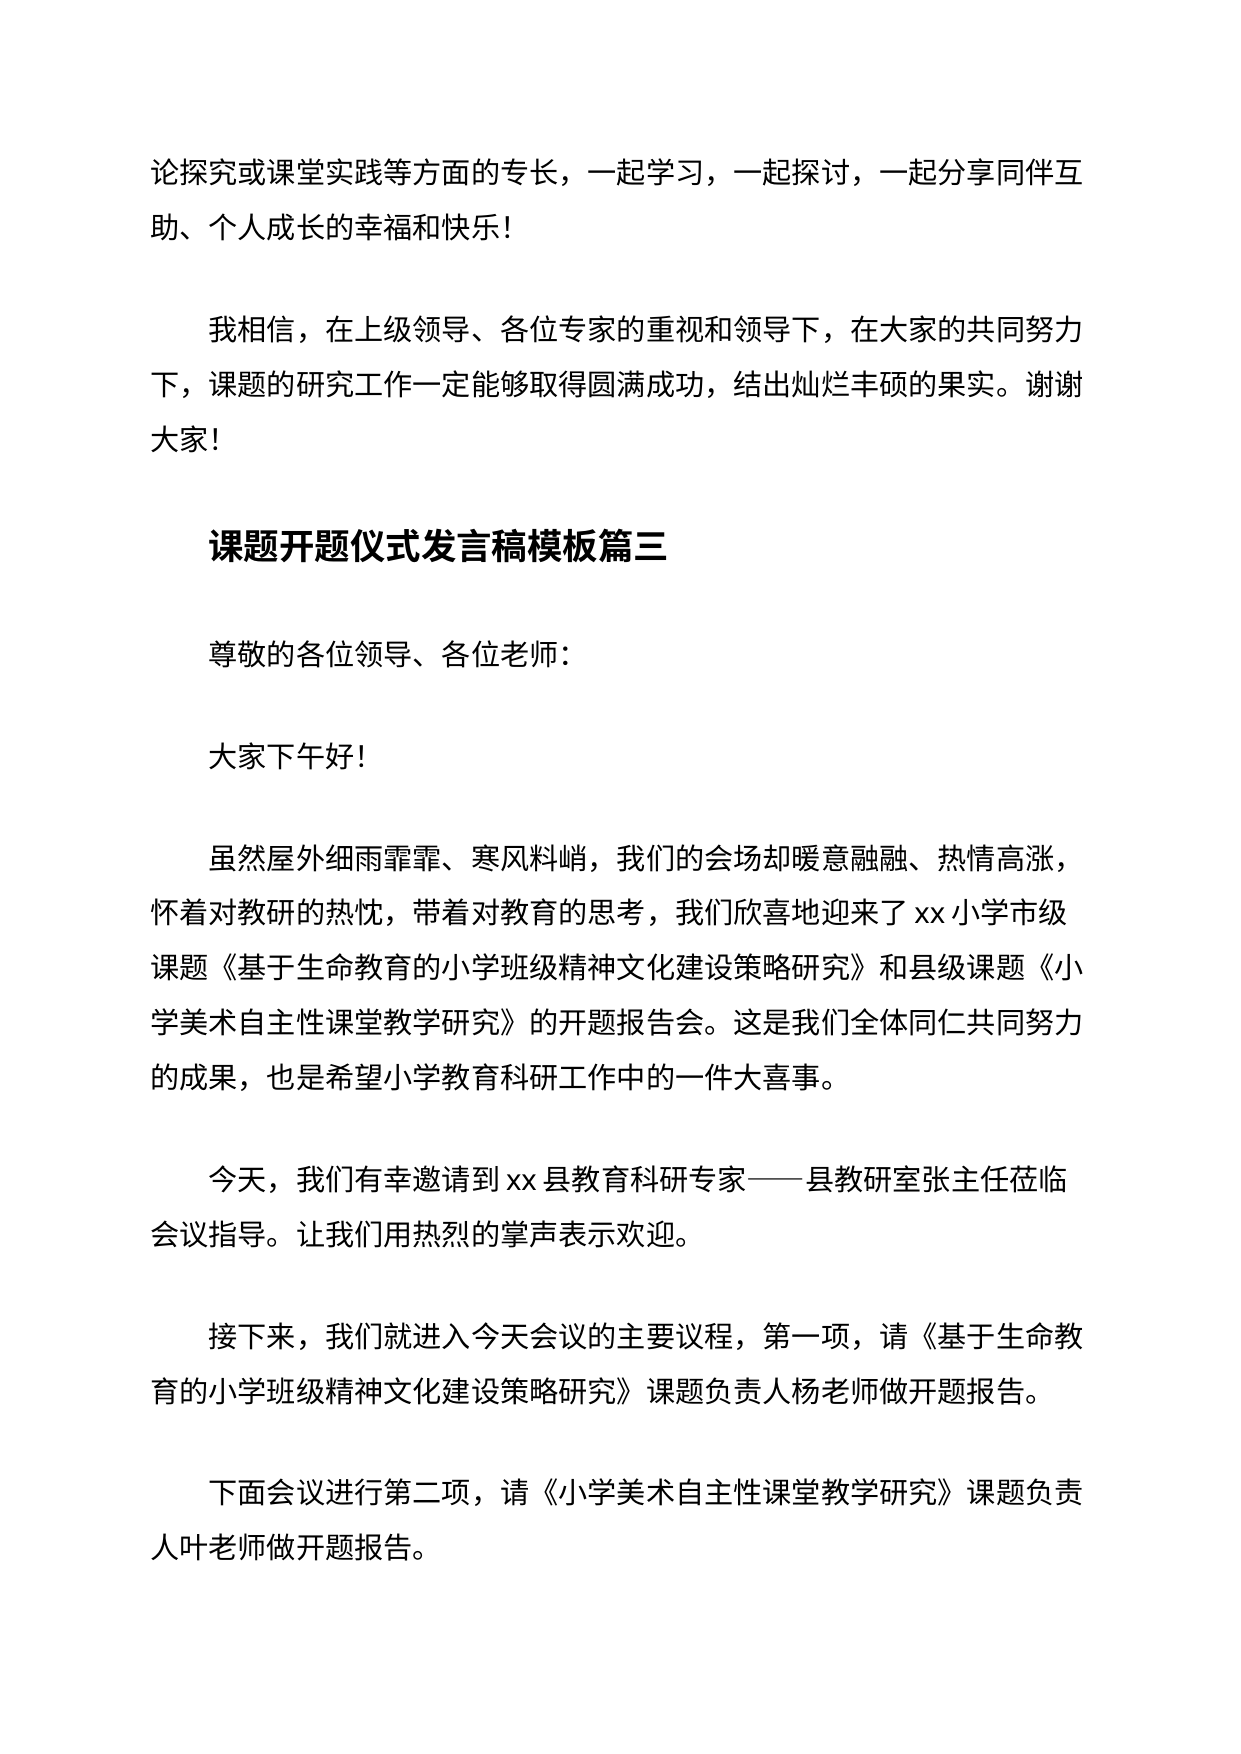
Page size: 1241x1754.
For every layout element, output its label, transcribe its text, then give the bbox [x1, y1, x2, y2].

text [150, 150, 1090, 247]
text 我相信，在上级领导、各位专家的重视和领导下，在大家的共同努力下，课题的研究工作一定能够取得圆满成功，结出灿烂丰硕的果实。谢谢大家！ [150, 307, 1090, 459]
text 接下来，我们就进入今天会议的主要议程，第一项，请《基于生命教育的小学班级精神文化建设策略研究》课题负责人杨老师做开题报告。 [150, 1313, 1090, 1411]
text 尊敬的各位领导、各位老师： [150, 632, 1090, 674]
text 今天，我们有幸邀请到xx县教育科研专家——县教研室张主任莅临会议指导。让我们用热烈的掌声表示欢迎。 [150, 1157, 1090, 1254]
text 大家下午好！ [150, 733, 1090, 776]
text 虽然屋外细雨霏霏、寒风料峭，我们的会场却暖意融融、热情高涨，怀着对教研的热忱，带着对教育的思考，我们欣喜地迎来了xx小学市级课题《基于生命教育的小学班级精神文化建设策略研究》和县级课题《小学美术自主性课堂教学研究》的开题报告会。这是我们全体同仁共同努力的成果，也是希望小学教育科研工作中的一件大喜事。 [150, 835, 1090, 1097]
text 课题开题仪式发言稿模板篇三 [150, 518, 1090, 569]
text 下面会议进行第二项，请《小学美术自主性课堂教学研究》课题负责人叶老师做开题报告。 [150, 1470, 1090, 1567]
